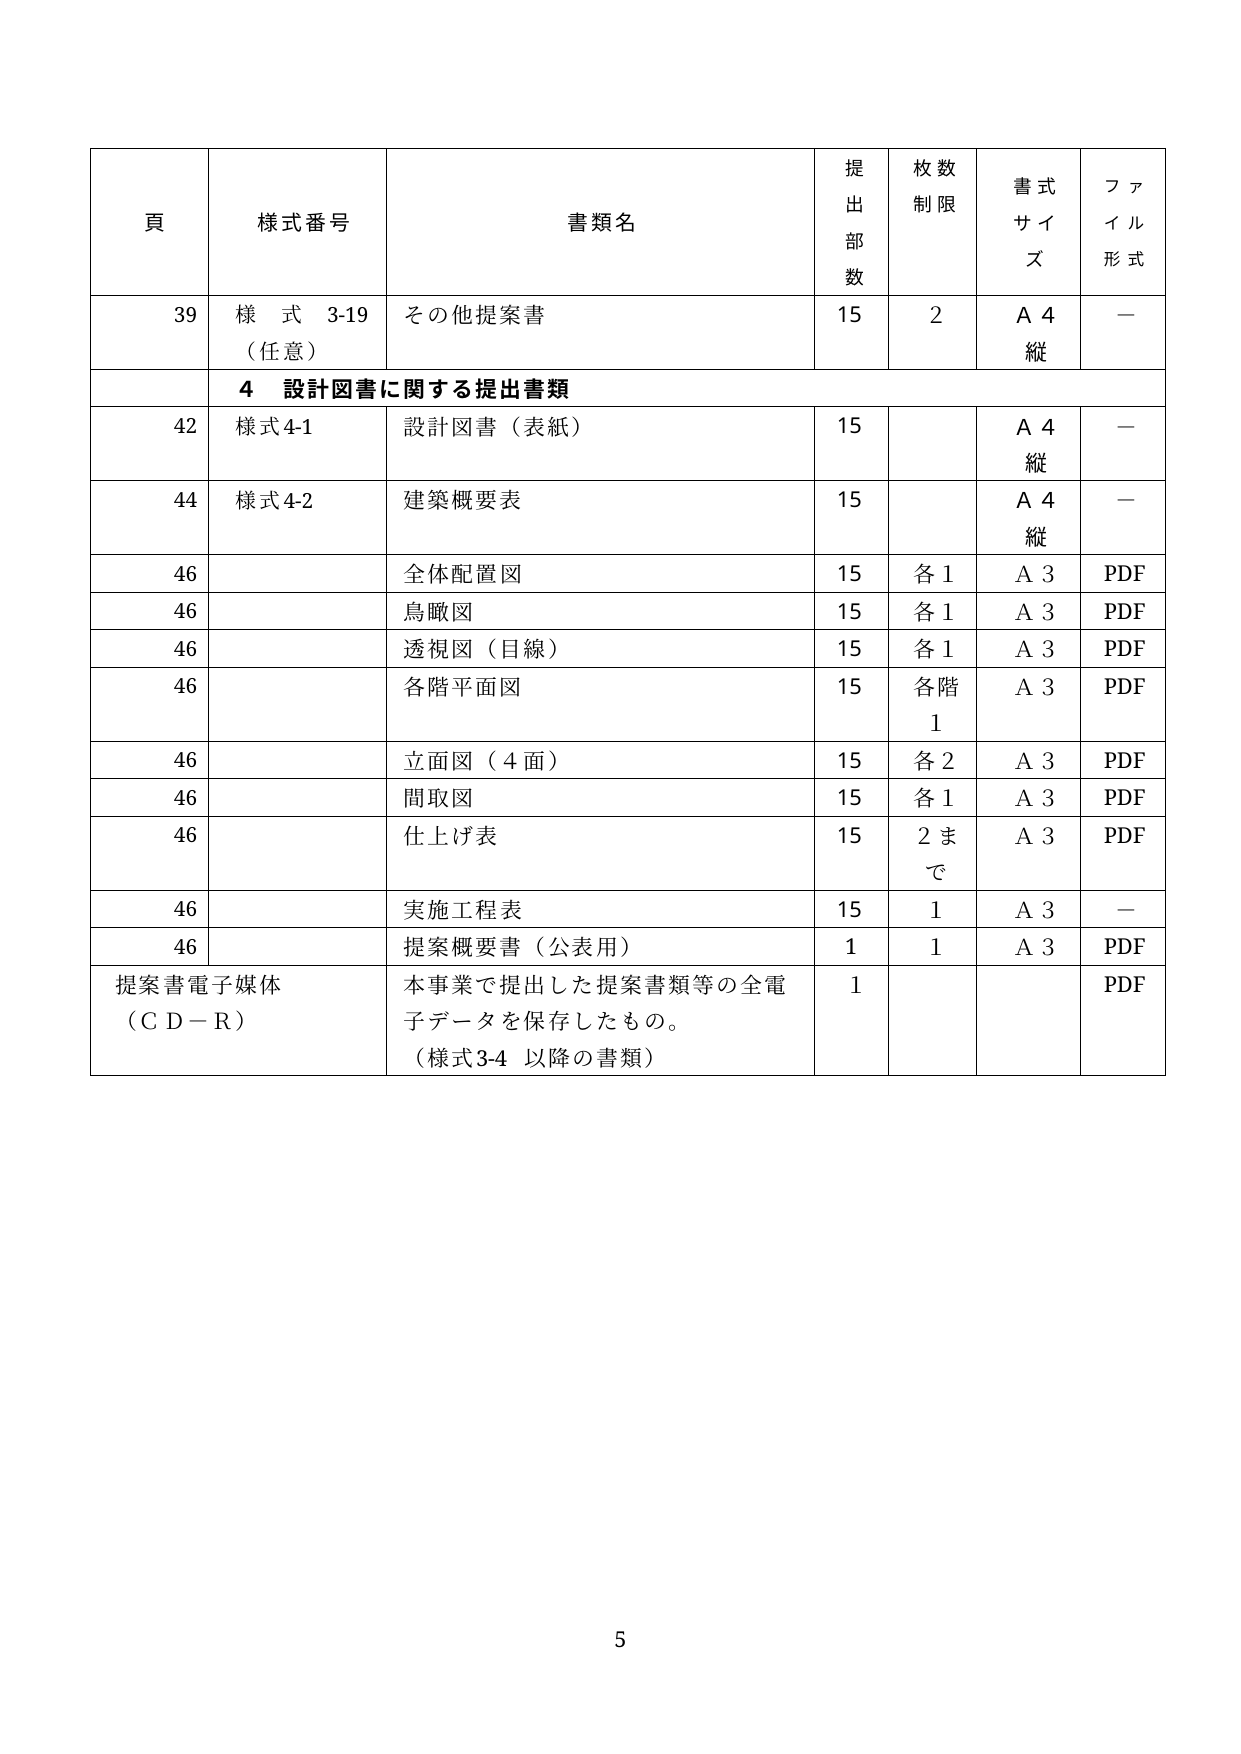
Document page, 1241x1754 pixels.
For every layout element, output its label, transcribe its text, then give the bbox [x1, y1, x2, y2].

table_cell 15 [815, 891, 888, 927]
table_cell その他提案書 [387, 296, 814, 369]
table_cell 各１ [889, 779, 976, 816]
table_cell 15 [815, 593, 888, 629]
table_cell PDF [1081, 742, 1165, 778]
table_cell 15 [815, 779, 888, 816]
table_cell 様式4-2 [209, 481, 386, 554]
table_cell 46 [91, 630, 208, 667]
table_cell 各１ [889, 555, 976, 592]
table_cell [889, 481, 976, 554]
table_cell 透視図（目線） [387, 630, 814, 667]
table_cell 46 [91, 555, 208, 592]
table_cell 様式3-19（任意） [209, 296, 386, 369]
table_cell 各１ [889, 630, 976, 667]
table_cell 15 [815, 407, 888, 480]
table_cell 46 [91, 779, 208, 816]
table_cell 各階平面図 [387, 668, 814, 741]
table_cell [209, 630, 386, 667]
table_cell 立面図（４面） [387, 742, 814, 778]
table_cell [209, 668, 386, 741]
table_cell 42 [91, 407, 208, 480]
table_cell PDF [1081, 928, 1165, 964]
table_cell 間取図 [387, 779, 814, 816]
table_cell [209, 555, 386, 592]
table_cell － [1081, 407, 1165, 480]
table_cell Ａ４縦 [977, 296, 1080, 369]
table_cell 実施工程表 [387, 891, 814, 927]
table_cell Ａ３ [977, 668, 1080, 741]
table_cell 様式4-1 [209, 407, 386, 480]
table_cell PDF [1081, 593, 1165, 629]
table_cell [91, 370, 208, 406]
table_cell PDF [1081, 555, 1165, 592]
table_cell 15 [815, 668, 888, 741]
table_cell 各階１ [889, 668, 976, 741]
table_cell [209, 593, 386, 629]
table_cell － [1081, 891, 1165, 927]
table_cell 15 [815, 817, 888, 889]
table_cell PDF [1081, 966, 1165, 1075]
table_cell Ａ４縦 [977, 407, 1080, 480]
table_header 提出 部数 [815, 149, 888, 295]
table_cell 46 [91, 668, 208, 741]
table_cell ２まで [889, 817, 976, 889]
table_cell Ａ３ [977, 742, 1080, 778]
table_cell ２ [889, 296, 976, 369]
table_header ファイル 形式 [1081, 149, 1165, 295]
table_cell Ａ３ [977, 593, 1080, 629]
table_cell － [1081, 296, 1165, 369]
table_cell 46 [91, 928, 208, 964]
table_cell 提案概要書（公表用） [387, 928, 814, 964]
table_cell 鳥瞰図 [387, 593, 814, 629]
table_cell [209, 928, 386, 964]
table_cell １ [815, 966, 888, 1075]
table_cell Ａ３ [977, 630, 1080, 667]
table_cell 建築概要表 [387, 481, 814, 554]
table_header 枚数 制限 [889, 149, 976, 295]
table_cell １ [889, 891, 976, 927]
table_cell 46 [91, 742, 208, 778]
table_header 様式番号 [209, 149, 386, 295]
table_header 頁 [91, 149, 208, 295]
table_cell 15 [815, 555, 888, 592]
table_cell 各１ [889, 593, 976, 629]
table_cell ４ 設計図書に関する提出書類 [209, 370, 1165, 406]
table_cell [209, 779, 386, 816]
table_cell １ [889, 928, 976, 964]
table_cell 15 [815, 481, 888, 554]
table_cell [977, 966, 1080, 1075]
table_header 書類名 [387, 149, 814, 295]
table_cell PDF [1081, 630, 1165, 667]
table_cell 全体配置図 [387, 555, 814, 592]
table_cell [889, 407, 976, 480]
table_cell 各２ [889, 742, 976, 778]
table_cell 15 [815, 630, 888, 667]
table_cell Ａ３ [977, 555, 1080, 592]
table_cell [209, 742, 386, 778]
table_cell Ａ４縦 [977, 481, 1080, 554]
table_cell Ａ３ [977, 928, 1080, 964]
table_cell PDF [1081, 817, 1165, 889]
table_cell Ａ３ [977, 817, 1080, 889]
table_cell 設計図書（表紙） [387, 407, 814, 480]
table_cell Ａ３ [977, 779, 1080, 816]
table_cell 39 [91, 296, 208, 369]
table_cell 本事業で提出した提案書類等の全電子データを保存したもの。 （様式3-4以降の書類） [387, 966, 814, 1075]
table_cell 15 [815, 296, 888, 369]
table_cell 46 [91, 817, 208, 889]
table_cell PDF [1081, 779, 1165, 816]
table_cell 44 [91, 481, 208, 554]
table_cell Ａ３ [977, 891, 1080, 927]
table_cell [209, 891, 386, 927]
table_cell 提案書電子媒体 （ＣＤ－Ｒ） [91, 966, 386, 1075]
table_cell [889, 966, 976, 1075]
table_cell 仕上げ表 [387, 817, 814, 889]
table_cell PDF [1081, 668, 1165, 741]
table_header 書式 サイズ [977, 149, 1080, 295]
table_cell 1 [815, 928, 888, 964]
table_cell [209, 817, 386, 889]
table_cell 46 [91, 891, 208, 927]
table_cell 15 [815, 742, 888, 778]
table_cell － [1081, 481, 1165, 554]
table_cell 46 [91, 593, 208, 629]
